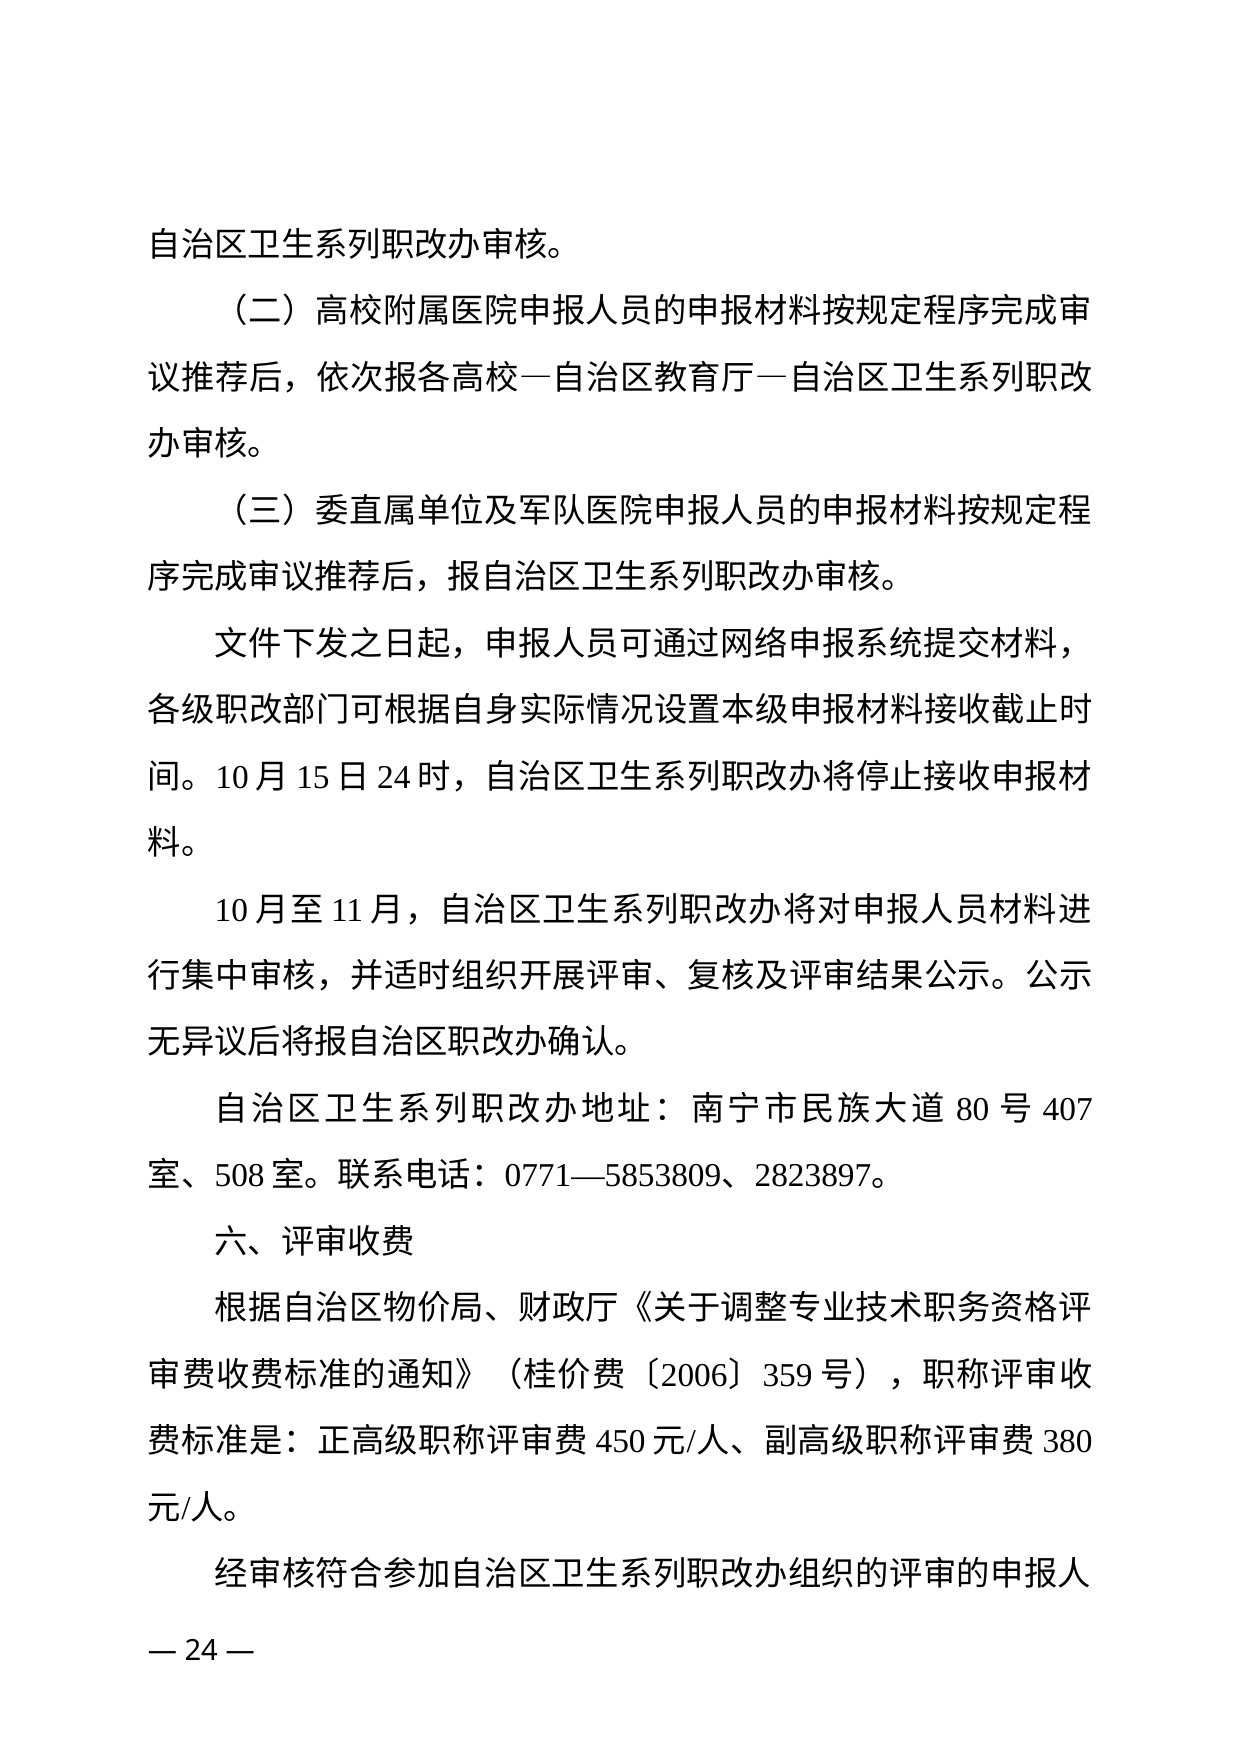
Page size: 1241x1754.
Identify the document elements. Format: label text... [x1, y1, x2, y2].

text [148, 209, 1093, 275]
text 10月至11月，自治区卫生系列职改办将对申报人员材料进行集中审核，并适时组织开展评审、复核及评审结果公示。公示无异议后将报自治区职改办确认。 [148, 873, 1093, 1073]
text 根据自治区物价局、财政厅《关于调整专业技术职务资格评审费收费标准的通知》（桂价费〔2006〕359号），职称评审收费标准是：正高级职称评审费450元/人、副高级职称评审费380元/人。 [148, 1272, 1093, 1538]
text 自治区卫生系列职改办地址：南宁市民族大道80号407室、508室。联系电话：0771—5853809、2823897。 [148, 1073, 1093, 1206]
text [148, 1538, 1093, 1604]
text （二）高校附属医院申报人员的申报材料按规定程序完成审议推荐后，依次报各高校—自治区教育厅—自治区卫生系列职改办审核。 [148, 275, 1093, 474]
text 文件下发之日起，申报人员可通过网络申报系统提交材料，各级职改部门可根据自身实际情况设置本级申报材料接收截止时间。10月15日24时，自治区卫生系列职改办将停止接收申报材料。 [148, 607, 1093, 873]
text （三）委直属单位及军队医院申报人员的申报材料按规定程序完成审议推荐后，报自治区卫生系列职改办审核。 [148, 474, 1093, 607]
text 六、评审收费 [148, 1206, 1093, 1272]
